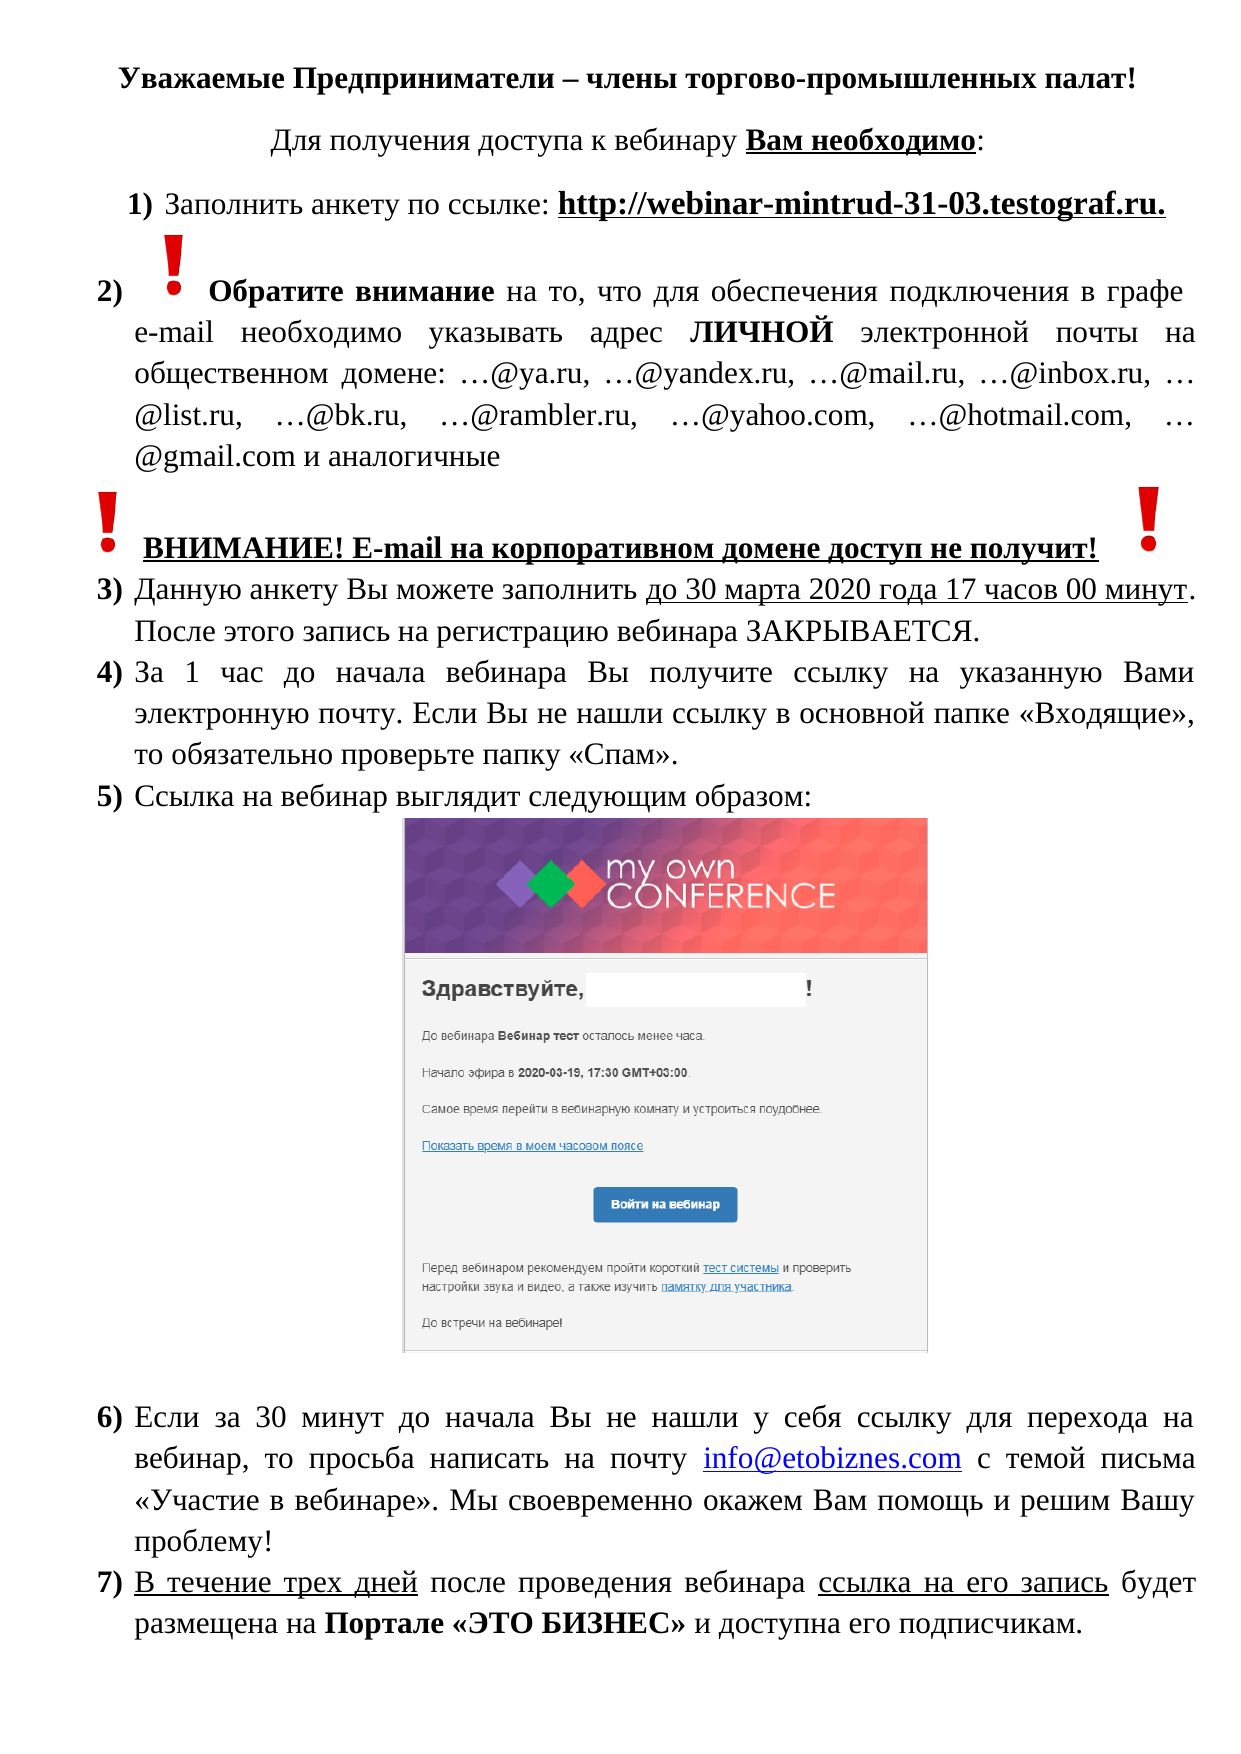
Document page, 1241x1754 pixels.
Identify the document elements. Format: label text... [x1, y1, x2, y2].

picture [402, 818, 929, 1353]
list Если за 30 минут до начала Вы не нашли у себя ссылку для перехода на вебинар, то просьба написать на почту info@etobiznes.com с темой письма «Участие в вебинаре». Мы своевременно окажем Вам помощь и решим Вашу проблему! [97, 1398, 1196, 1558]
list Заполнить анкету по ссылке: http://webinar-mintrud-31-03.testograf.ru. [97, 183, 1196, 222]
list В течение трех дней после проведения вебинара ссылка на его запись будет размещена на Портале «ЭТО БИЗНЕС» и доступна его подписчикам. [97, 1563, 1196, 1640]
list Данную анкету Вы можете заполнить до 30 марта 2020 года 17 часов 00 минут. После этого запись на регистрацию вебинара ЗАКРЫВАЕТСЯ. [97, 571, 1196, 648]
list ВНИМАНИЕ! E-mail на корпоративном домене доступ не получит! [59, 478, 1196, 565]
picture [68, 484, 143, 559]
text Для получения доступа к вебинару Вам необходимо: [59, 121, 1196, 157]
list За 1 час до начала вебинара Вы получите ссылку на указанную Вами электронную почту. Если Вы не нашли ссылку в основной папке «Входящие», то обязательно проверьте папку «Спам». [97, 653, 1196, 771]
picture [1106, 478, 1187, 559]
list Ссылка на вебинар выглядит следующим образом: [97, 777, 1196, 813]
list Обратите внимание на то, что для обеспечения подключения в графе е-mail необходимо указывать адрес ЛИЧНОЙ электронной почты на общественном домене: …@ya.ru, …@yandex.ru, …@mail.ru, …@inbox.ru, …@list.ru, …@bk.ru, …@rambler.ru, …@yahoo.com, …@hotmail.com, …@gmail.com и аналогичные [97, 227, 1196, 473]
picture [134, 227, 208, 302]
text Уважаемые Предприниматели – члены торгово-промышленных палат! [59, 59, 1196, 95]
